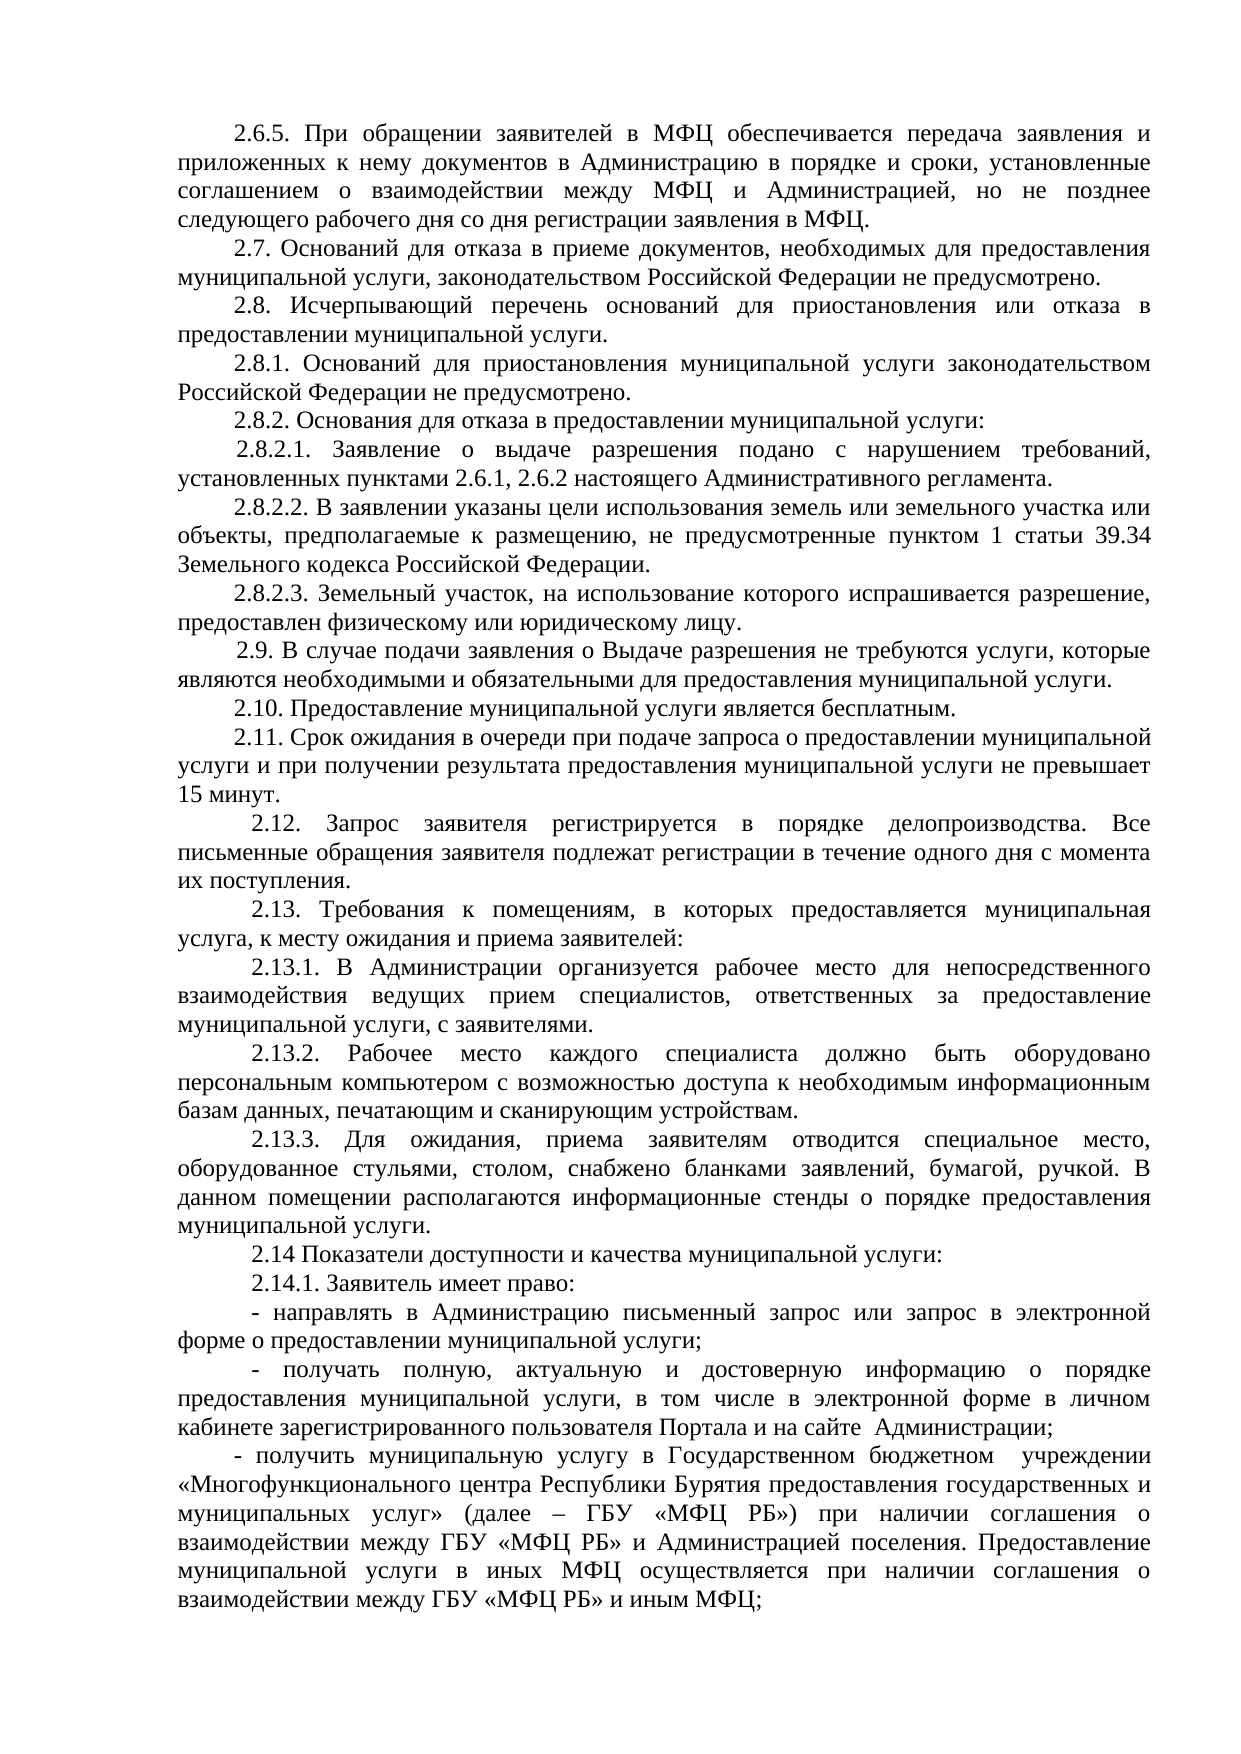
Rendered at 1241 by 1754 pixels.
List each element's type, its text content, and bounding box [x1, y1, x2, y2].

text 2.6.5. При обращении заявителей в МФЦ обеспечивается передача заявления и приложенных к нему документов в Администрацию в порядке и сроки, установленные соглашением о взаимодействии между МФЦ и Администрацией, но не позднее следующего рабочего дня со дня регистрации заявления в МФЦ. [177, 118, 1152, 233]
text 2.9. В случае подачи заявления о Выдаче разрешения не требуются услуги, которые являются необходимыми и обязательными для предоставления муниципальной услуги. [177, 636, 1152, 693]
text 2.11. Срок ожидания в очереди при подаче запроса о предоставлении муниципальной услуги и при получении результата предоставления муниципальной услуги не превышает 15 минут. [177, 722, 1152, 808]
text 2.8.2.1. Заявление о выдаче разрешения подано с нарушением требований, установленных пунктами 2.6.1, 2.6.2 настоящего Административного регламента. [177, 434, 1152, 492]
text 2.13. Требования к помещениям, в которых предоставляется муниципальная услуга, к месту ожидания и приема заявителей: [177, 894, 1152, 952]
text - направлять в Администрацию письменный запрос или запрос в электронной форме о предоставлении муниципальной услуги; [177, 1297, 1152, 1354]
text 2.8.2.2. В заявлении указаны цели использования земель или земельного участка или объекты, предполагаемые к размещению, не предусмотренные пунктом 1 статьи 39.34 Земельного кодекса Российской Федерации. [177, 492, 1152, 578]
text 2.8.2. Основания для отказа в предоставлении муниципальной услуги: [177, 406, 1152, 434]
text 2.13.1. В Администрации организуется рабочее место для непосредственного взаимодействия ведущих прием специалистов, ответственных за предоставление муниципальной услуги, с заявителями. [177, 952, 1152, 1038]
text 2.12. Запрос заявителя регистрируется в порядке делопроизводства. Все письменные обращения заявителя подлежат регистрации в течение одного дня с момента их поступления. [177, 808, 1152, 894]
text 2.8.1. Оснований для приостановления муниципальной услуги законодательством Российской Федерации не предусмотрено. [177, 348, 1152, 406]
text 2.8. Исчерпывающий перечень оснований для приостановления или отказа в предоставлении муниципальной услуги. [177, 291, 1152, 348]
text 2.7. Оснований для отказа в приеме документов, необходимых для предоставления муниципальной услуги, законодательством Российской Федерации не предусмотрено. [177, 233, 1152, 291]
text - получить муниципальную услугу в Государственном бюджетном учреждении «Многофункционального центра Республики Бурятия предоставления государственных и муниципальных услуг» (далее – ГБУ «МФЦ РБ») при наличии соглашения о взаимодействии между ГБУ «МФЦ РБ» и Администрацией поселения. Предоставление муниципальной услуги в иных МФЦ осуществляется при наличии соглашения о взаимодействии между ГБУ «МФЦ РБ» и иным МФЦ; [177, 1441, 1152, 1613]
text 2.13.3. Для ожидания, приема заявителям отводится специальное место, оборудованное стульями, столом, снабжено бланками заявлений, бумагой, ручкой. В данном помещении располагаются информационные стенды о порядке предоставления муниципальной услуги. [177, 1124, 1152, 1239]
text 2.14 Показатели доступности и качества муниципальной услуги: [177, 1239, 1152, 1268]
text 2.8.2.3. Земельный участок, на использование которого испрашивается разрешение, предоставлен физическому или юридическому лицу. [177, 578, 1152, 636]
text - получать полную, актуальную и достоверную информацию о порядке предоставления муниципальной услуги, в том числе в электронной форме в личном кабинете зарегистрированного пользователя Портала и на сайте Администрации; [177, 1354, 1152, 1441]
text 2.14.1. Заявитель имеет право: [177, 1268, 1152, 1297]
text 2.13.2. Рабочее место каждого специалиста должно быть оборудовано персональным компьютером с возможностью доступа к необходимым информационным базам данных, печатающим и сканирующим устройствам. [177, 1038, 1152, 1124]
text 2.10. Предоставление муниципальной услуги является бесплатным. [177, 693, 1152, 722]
